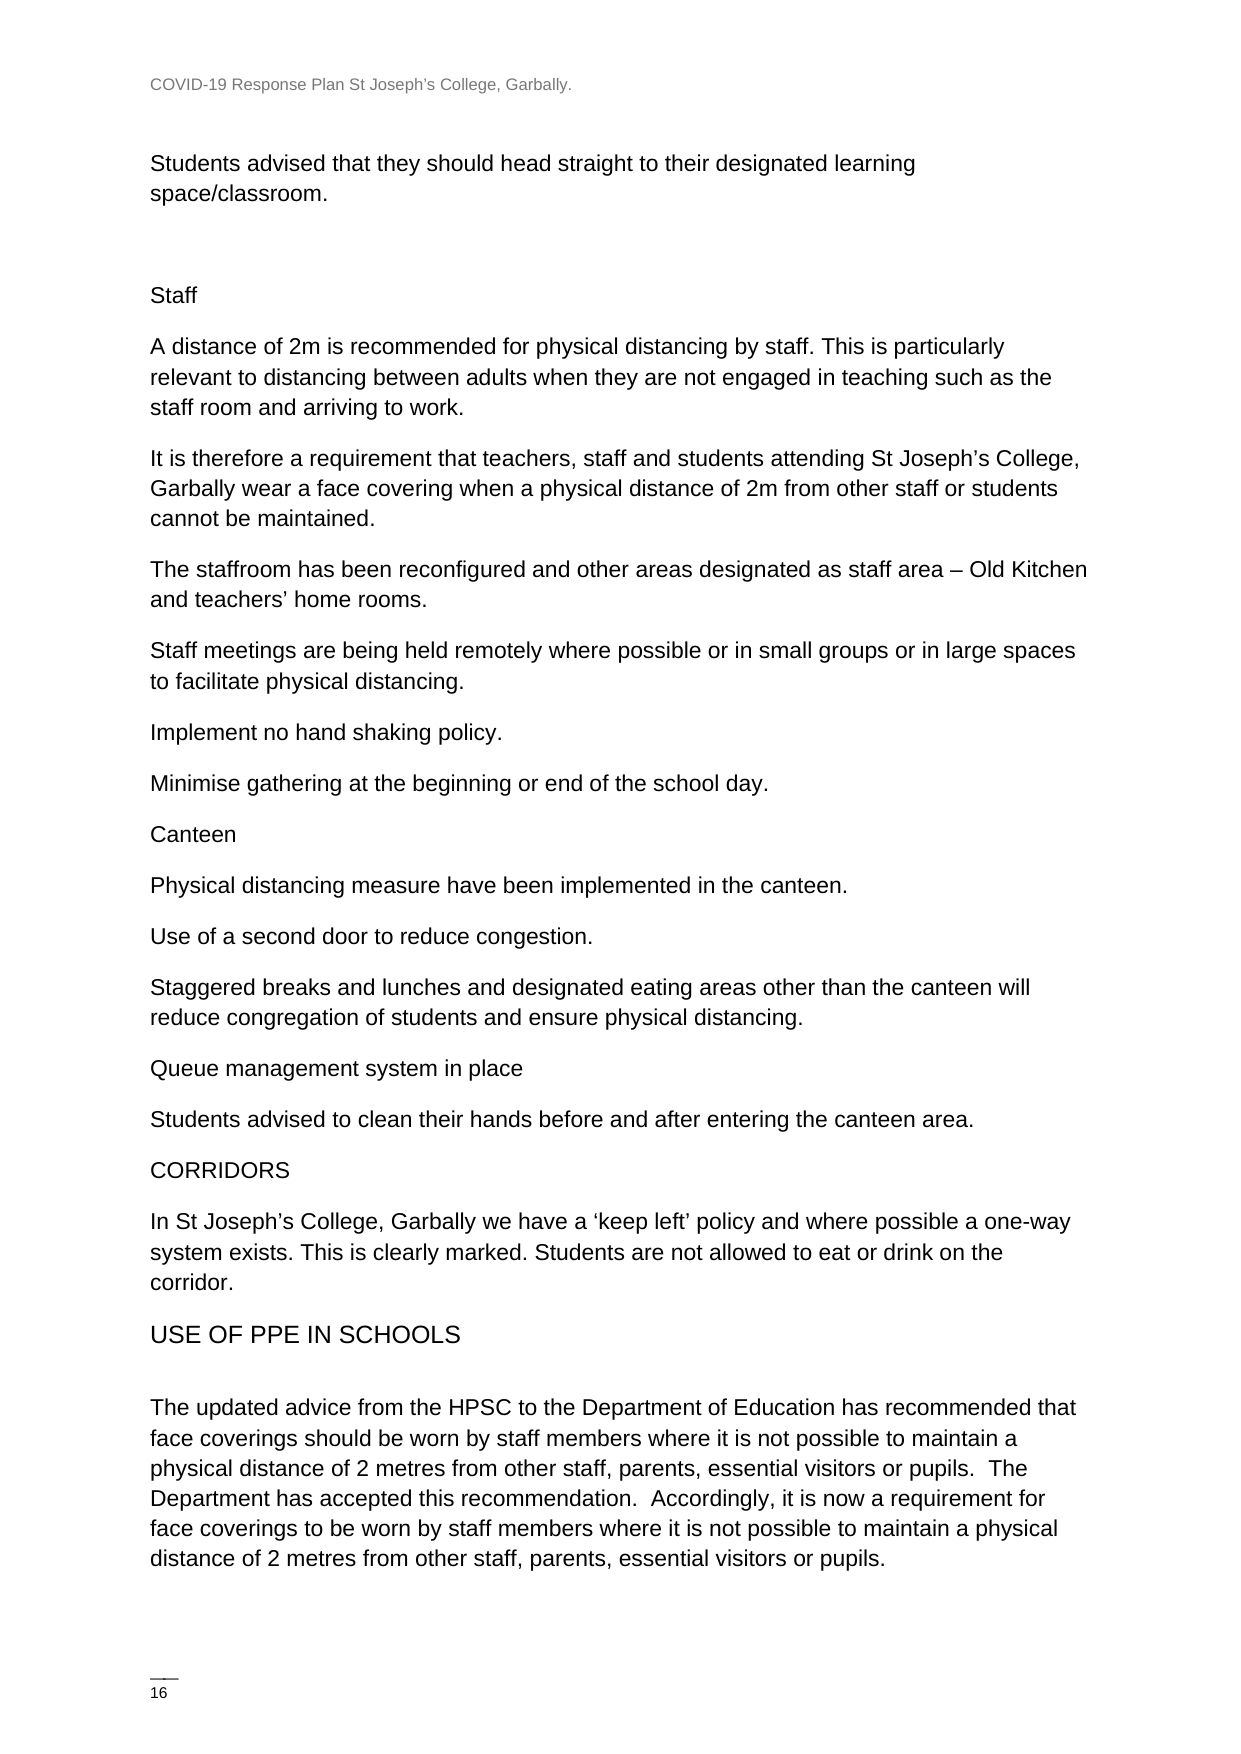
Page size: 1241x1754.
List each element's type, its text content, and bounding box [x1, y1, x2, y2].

text CORRIDORS [150, 1157, 1090, 1184]
text Students advised to clean their hands before and after entering the canteen area. [150, 1106, 1090, 1133]
text Queue management system in place [150, 1055, 1090, 1082]
text Physical distancing measure have been implemented in the canteen. [150, 872, 1090, 898]
text Students advised that they should head straight to their designated learning space/classroom. [150, 150, 1090, 207]
text USE OF PPE IN SCHOOLS [150, 1320, 1090, 1348]
text Canteen [150, 821, 1090, 847]
text Use of a second door to reduce congestion. [150, 923, 1090, 949]
text In St Joseph’s College, Garbally we have a ‘keep left’ policy and where possible a one-way system exists. This is clearly marked. Students are not allowed to eat or drink on the corridor. [150, 1208, 1090, 1295]
text It is therefore a requirement that teachers, staff and students attending St Joseph’s College, Garbally wear a face covering when a physical distance of 2m from other staff or students cannot be maintained. [150, 445, 1090, 532]
text Staggered breaks and lunches and designated eating areas other than the canteen will reduce congregation of students and ensure physical distancing. [150, 974, 1090, 1031]
text Implement no hand shaking policy. [150, 719, 1090, 745]
text The updated advice from the HPSC to the Department of Education has recommended that face coverings should be worn by staff members where it is not possible to maintain a physical distance of 2 metres from other staff, parents, essential visitors or pupils. The Department has accepted this recommendation. Accordingly, it is now a requirement for face coverings to be worn by staff members where it is not possible to maintain a physical distance of 2 metres from other staff, parents, essential visitors or pupils. [150, 1394, 1090, 1572]
text Staff meetings are being held remotely where possible or in small groups or in large spaces to facilitate physical distancing. [150, 637, 1090, 694]
text The staffroom has been reconfigured and other areas designated as staff area – Old Kitchen and teachers’ home rooms. [150, 556, 1090, 613]
text A distance of 2m is recommended for physical distancing by staff. This is particularly relevant to distancing between adults when they are not engaged in teaching such as the staff room and arriving to work. [150, 333, 1090, 420]
text Minimise gathering at the beginning or end of the school day. [150, 770, 1090, 796]
text Staff [150, 282, 1090, 309]
